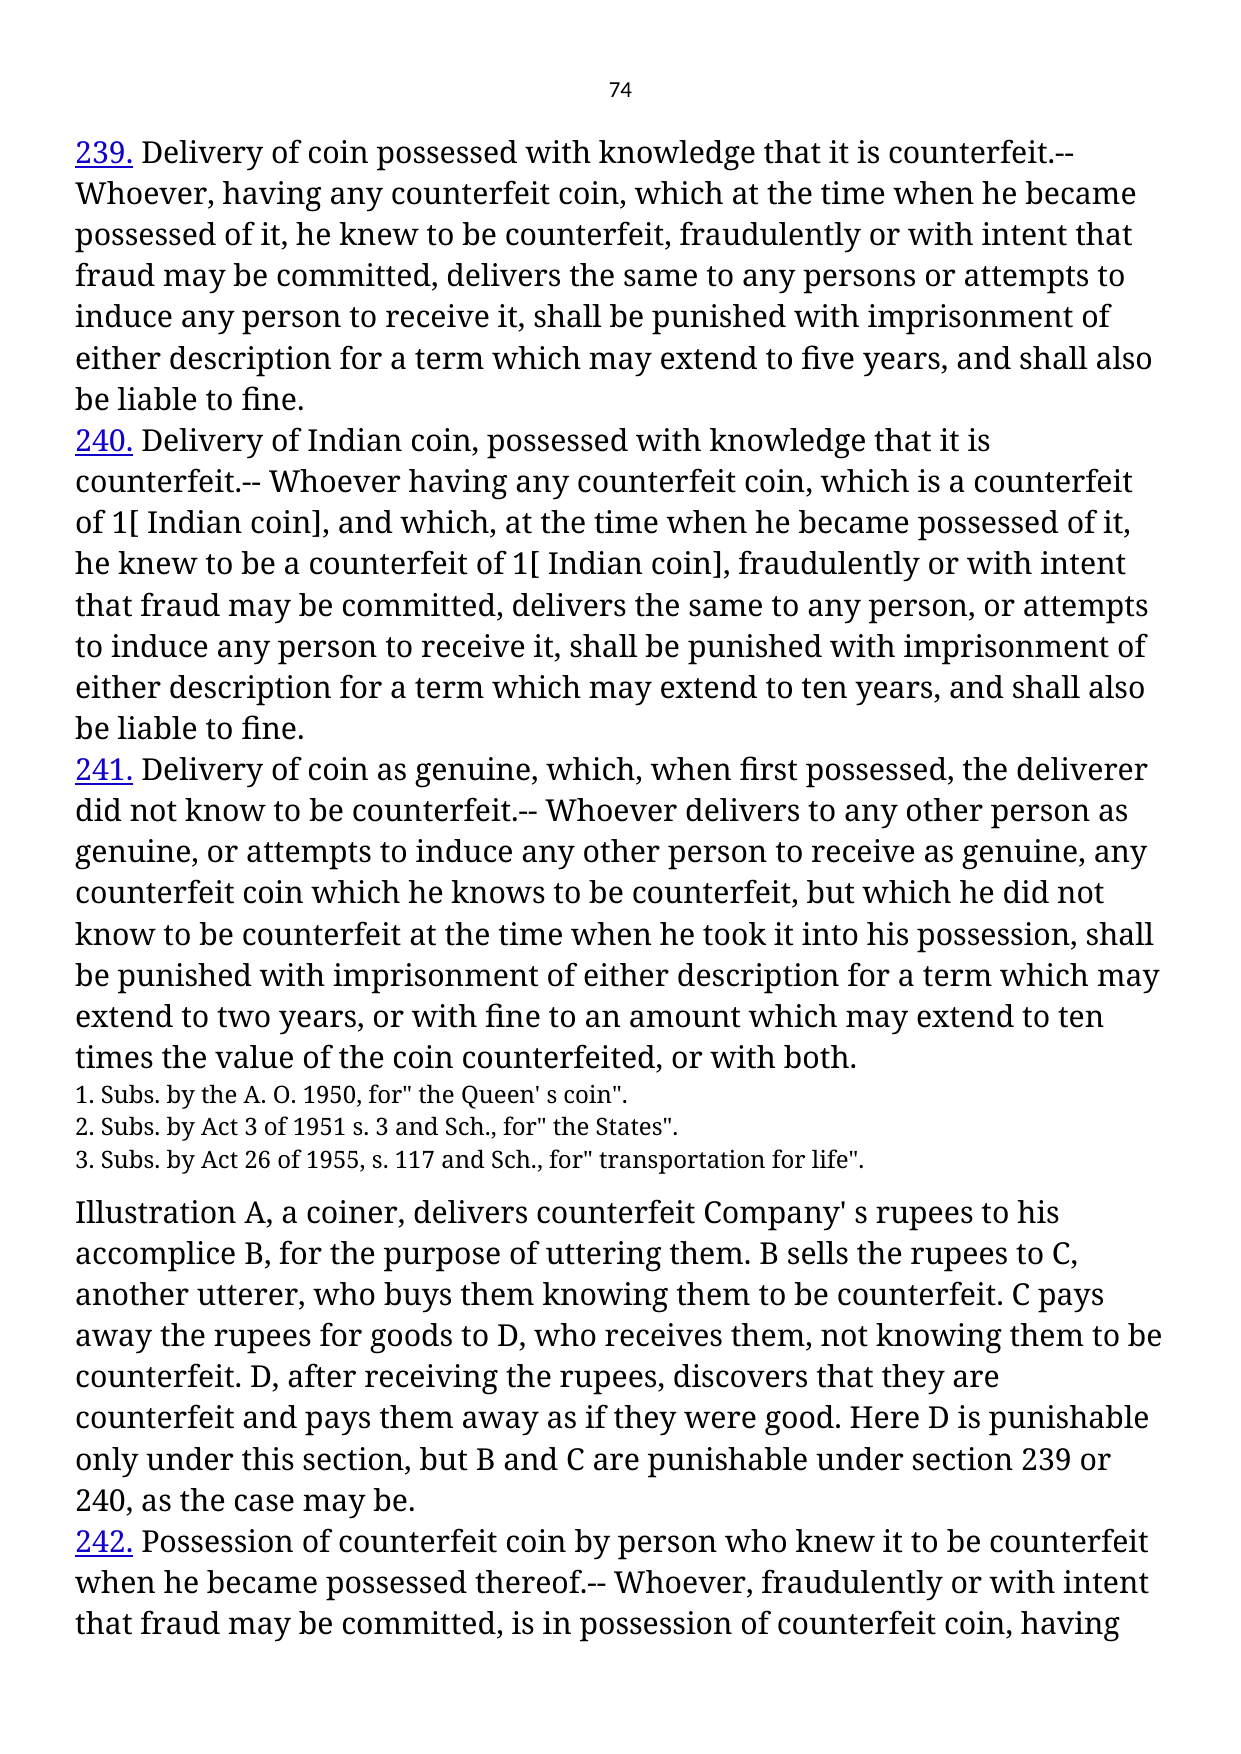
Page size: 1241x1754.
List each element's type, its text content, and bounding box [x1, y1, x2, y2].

text 239. Delivery of coin possessed with knowledge that it is counterfeit.-- Whoever, having any counterfeit coin, which at the time when he became possessed of it, he knew to be counterfeit, fraudulently or with intent that fraud may be committed, delivers the same to any persons or attempts to induce any person to receive it, shall be punished with imprisonment of either description for a term which may extend to five years, and shall also be liable to fine. [75, 131, 1165, 419]
text 1. Subs. by the A. O. 1950, for" the Queen' s coin". [75, 1077, 1165, 1110]
text Illustration A, a coiner, delivers counterfeit Company' s rupees to his accomplice B, for the purpose of uttering them. B sells the rupees to C, another utterer, who buys them knowing them to be counterfeit. C pays away the rupees for goods to D, who receives them, not knowing them to be counterfeit. D, after receiving the rupees, discovers that they are counterfeit and pays them away as if they were good. Here D is punishable only under this section, but B and C are punishable under section 239 or 240, as the case may be. [75, 1191, 1165, 1520]
text 240. Delivery of Indian coin, possessed with knowledge that it is counterfeit.-- Whoever having any counterfeit coin, which is a counterfeit of 1[ Indian coin], and which, at the time when he became possessed of it, he knew to be a counterfeit of 1[ Indian coin], fraudulently or with intent that fraud may be committed, delivers the same to any person, or attempts to induce any person to receive it, shall be punished with imprisonment of either description for a term which may extend to ten years, and shall also be liable to fine. [75, 419, 1165, 748]
text 3. Subs. by Act 26 of 1955, s. 117 and Sch., for" transportation for life". [75, 1143, 1165, 1175]
text 2. Subs. by Act 3 of 1951 s. 3 and Sch., for" the States". [75, 1110, 1165, 1143]
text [75, 1520, 1165, 1643]
text 241. Delivery of coin as genuine, which, when first possessed, the deliverer did not know to be counterfeit.-- Whoever delivers to any other person as genuine, or attempts to induce any other person to receive as genuine, any counterfeit coin which he knows to be counterfeit, but which he did not know to be counterfeit at the time when he took it into his possession, shall be punished with imprisonment of either description for a term which may extend to two years, or with fine to an amount which may extend to ten times the value of the coin counterfeited, or with both. [75, 748, 1165, 1077]
